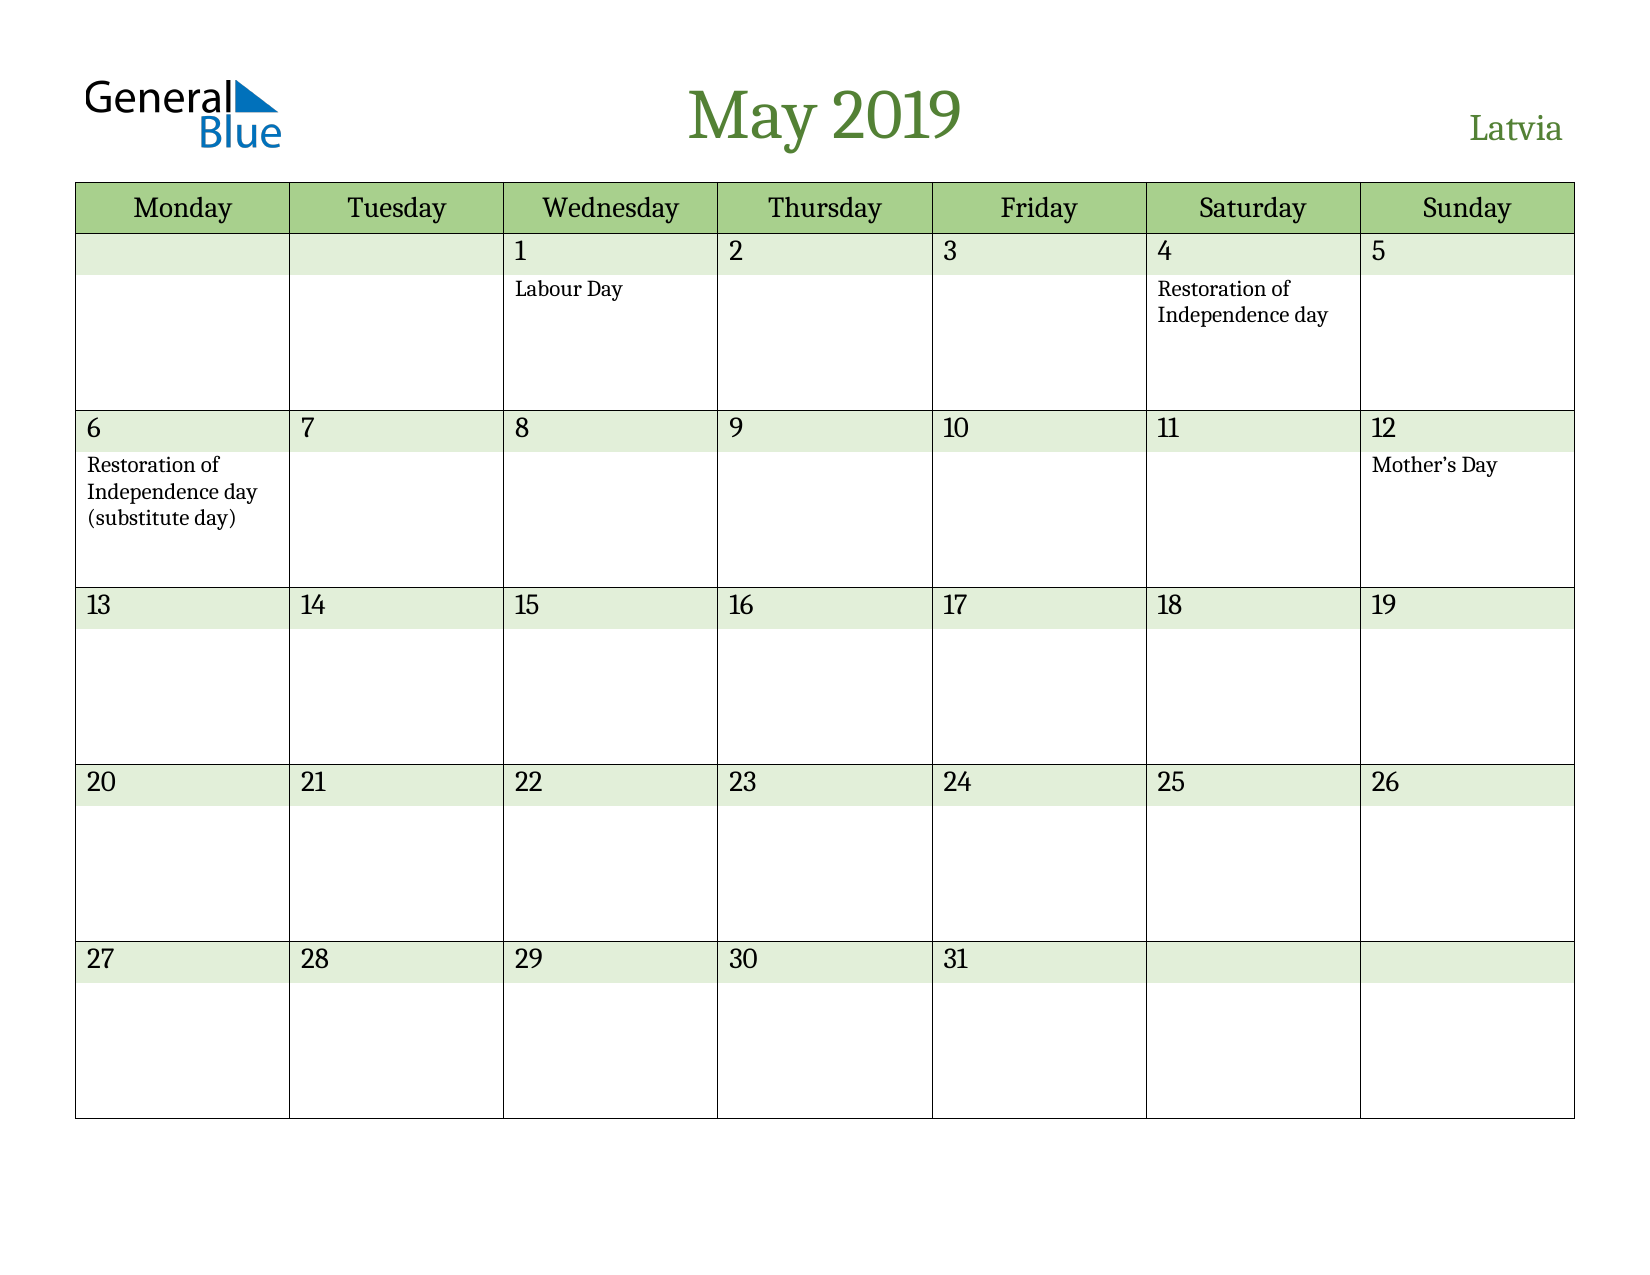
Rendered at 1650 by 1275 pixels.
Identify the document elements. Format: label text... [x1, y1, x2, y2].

table_cell [76, 629, 289, 764]
table_cell Monday [76, 183, 289, 233]
picture [86, 80, 281, 148]
table_cell [76, 806, 289, 941]
table_cell 20 [76, 765, 289, 806]
table_cell 24 [933, 765, 1146, 806]
table_cell 12 [1361, 411, 1574, 452]
table_header [76, 75, 503, 182]
table_cell [933, 275, 1146, 410]
table_cell [933, 452, 1146, 587]
table_cell [1147, 983, 1360, 1118]
table_cell 17 [933, 588, 1146, 629]
table_cell [290, 452, 503, 587]
table_cell 11 [1147, 411, 1360, 452]
table_cell [290, 983, 503, 1118]
table_cell 19 [1361, 588, 1574, 629]
table_cell Labour Day [504, 275, 717, 410]
table_cell 9 [718, 411, 932, 452]
table_cell 18 [1147, 588, 1360, 629]
table_cell 28 [290, 942, 503, 983]
table_cell Friday [933, 183, 1146, 233]
table_cell 22 [504, 765, 717, 806]
table_cell [504, 629, 717, 764]
table_cell 8 [504, 411, 717, 452]
table_cell [718, 806, 932, 941]
table_cell [1147, 806, 1360, 941]
table_cell [1361, 983, 1574, 1118]
table_cell 16 [718, 588, 932, 629]
table_cell [933, 983, 1146, 1118]
table_cell 21 [290, 765, 503, 806]
table_cell 14 [290, 588, 503, 629]
table_cell [718, 629, 932, 764]
table_cell [504, 452, 717, 587]
table_cell 15 [504, 588, 717, 629]
table_cell [1361, 629, 1574, 764]
table_cell 29 [504, 942, 717, 983]
table_cell Mother’s Day [1361, 452, 1574, 587]
table_cell 3 [933, 234, 1146, 275]
table_cell [290, 234, 503, 275]
table_cell [290, 629, 503, 764]
table_cell [933, 806, 1146, 941]
table_cell [504, 806, 717, 941]
table_cell 26 [1361, 765, 1574, 806]
table_cell 10 [933, 411, 1146, 452]
table_cell 6 [76, 411, 289, 452]
table_cell Saturday [1147, 183, 1360, 233]
table_cell [933, 629, 1146, 764]
table_cell [76, 275, 289, 410]
table_cell [76, 234, 289, 275]
table_cell [504, 983, 717, 1118]
table_cell [1361, 942, 1574, 983]
table_cell 27 [76, 942, 289, 983]
table_cell 2 [718, 234, 932, 275]
table_cell Restoration of Independence day [1147, 275, 1360, 410]
table_cell [1147, 452, 1360, 587]
table_cell 25 [1147, 765, 1360, 806]
table_cell Sunday [1361, 183, 1574, 233]
table_cell 31 [933, 942, 1146, 983]
table_cell [1147, 629, 1360, 764]
table_cell Tuesday [290, 183, 503, 233]
table_cell [290, 806, 503, 941]
table_cell [1147, 942, 1360, 983]
table_cell [1361, 275, 1574, 410]
table_cell [290, 275, 503, 410]
table_cell [718, 983, 932, 1118]
table_cell Wednesday [504, 183, 717, 233]
table_cell Restoration of Independence day (substitute day) [76, 452, 289, 587]
table_header Latvia [1146, 75, 1574, 182]
table_cell 1 [504, 234, 717, 275]
table_cell [1361, 806, 1574, 941]
table_cell 4 [1147, 234, 1360, 275]
table_cell [76, 983, 289, 1118]
table_cell [718, 275, 932, 410]
table_cell [718, 452, 932, 587]
table_cell 5 [1361, 234, 1574, 275]
table_cell 13 [76, 588, 289, 629]
table_cell Thursday [718, 183, 932, 233]
table_cell 7 [290, 411, 503, 452]
table_cell 23 [718, 765, 932, 806]
table_header May 2019 [504, 75, 1146, 182]
table_cell 30 [718, 942, 932, 983]
